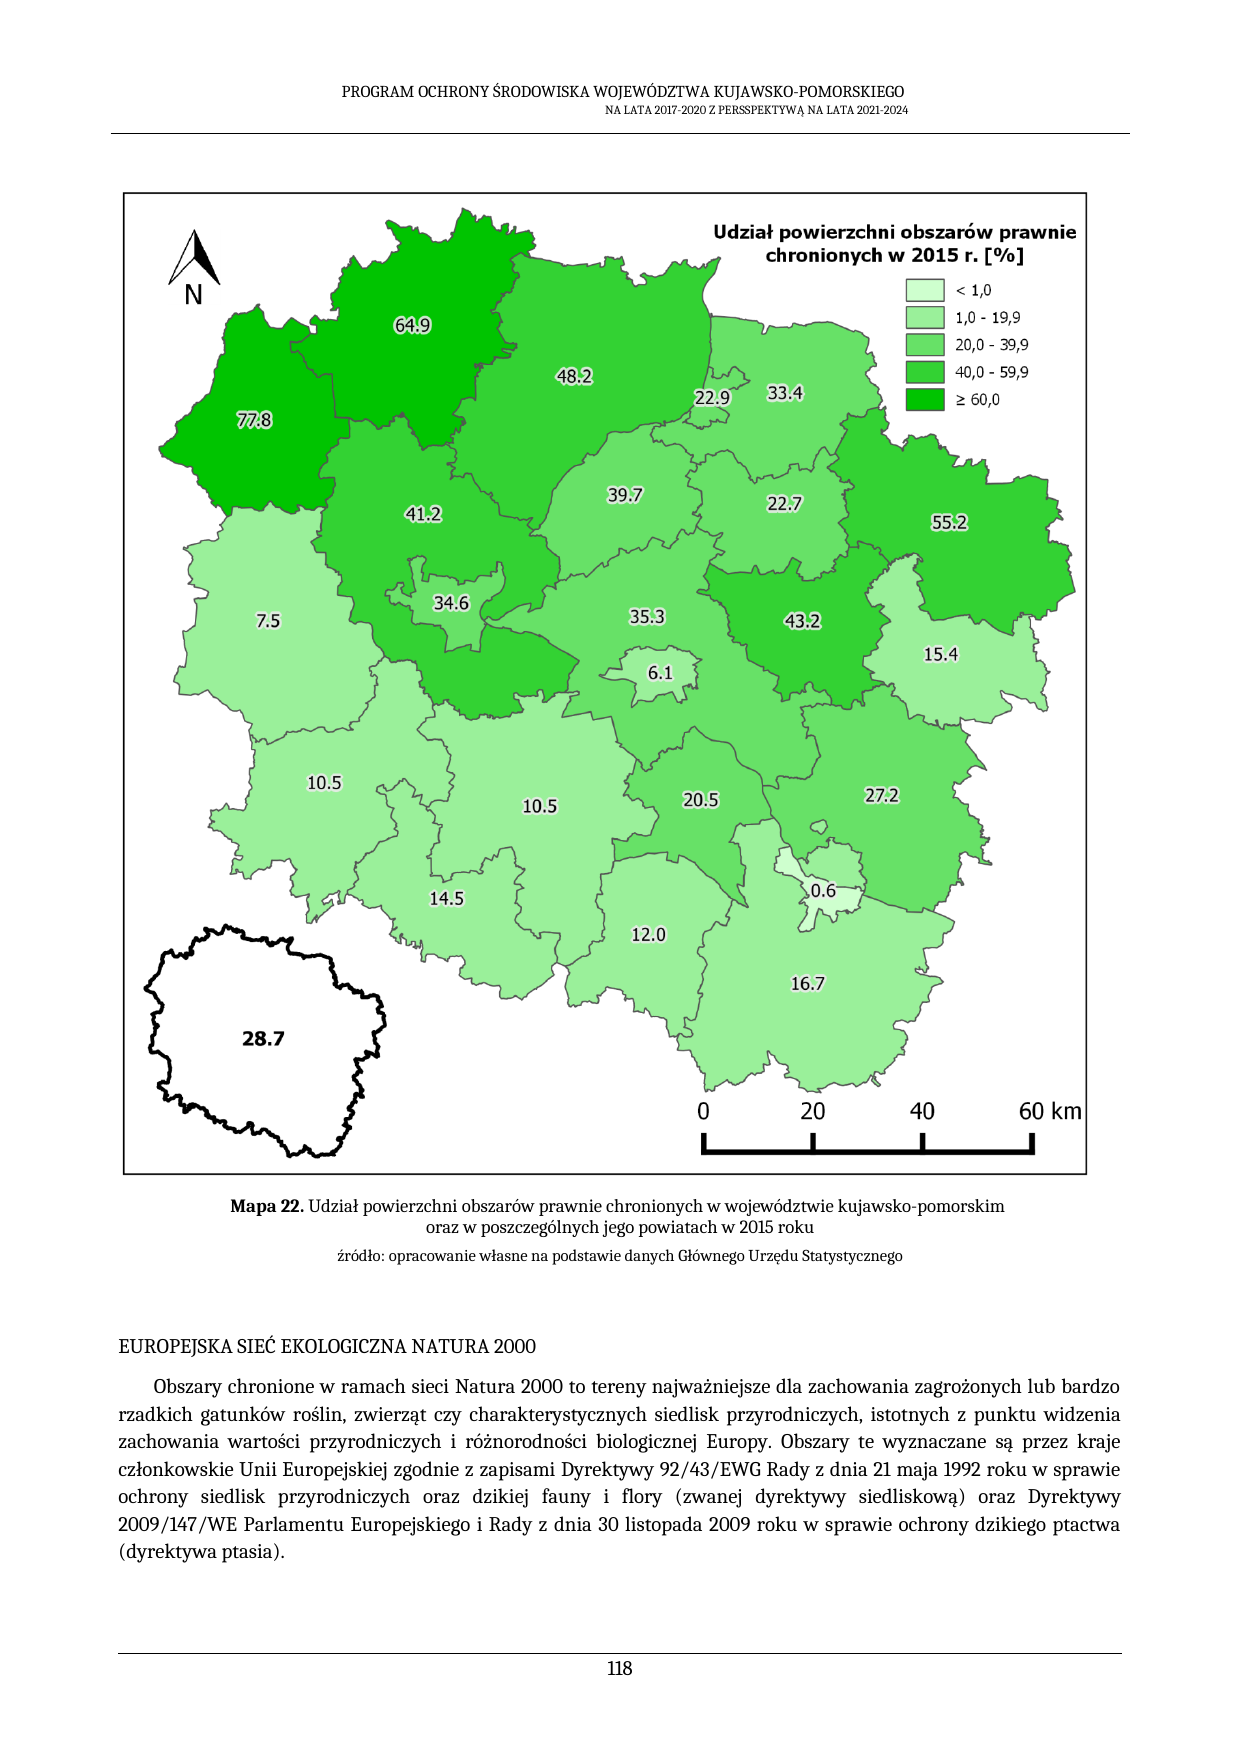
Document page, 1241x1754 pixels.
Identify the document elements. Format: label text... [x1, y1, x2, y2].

text źródło: opracowanie własne na podstawie danych Głównego Urzędu Statystycznego [118, 1247, 1122, 1266]
subtitle Europejska Sieć Ekologiczna Natura 2000 [118, 1335, 1122, 1359]
picture [118, 186, 1093, 1180]
text Mapa 22. Udział powierzchni obszarów prawnie chronionych w województwie kujawsko-pomorskim oraz w poszczególnych jego powiatach w 2015 roku [118, 1195, 1122, 1238]
text Obszary chronione w ramach sieci Natura 2000 to tereny najważniejsze dla zachowania zagrożonych lub bardzo rzadkich gatunków roślin, zwierząt czy charakterystycznych siedlisk przyrodniczych, istotnych z punktu widzenia zachowania wartości przyrodniczych i różnorodności biologicznej Europy. Obszary te wyznaczane są przez kraje członkowskie Unii Europejskiej zgodnie z zapisami Dyrektywy 92/43/EWG Rady z dnia 21 maja 1992 roku w sprawie ochrony siedlisk przyrodniczych oraz dzikiej fauny i flory (zwanej dyrektywy siedliskową) oraz Dyrektywy 2009/147/WE Parlamentu Europejskiego i Rady z dnia 30 listopada 2009 roku w sprawie ochrony dzikiego ptactwa (dyrektywa ptasia). [118, 1375, 1122, 1564]
